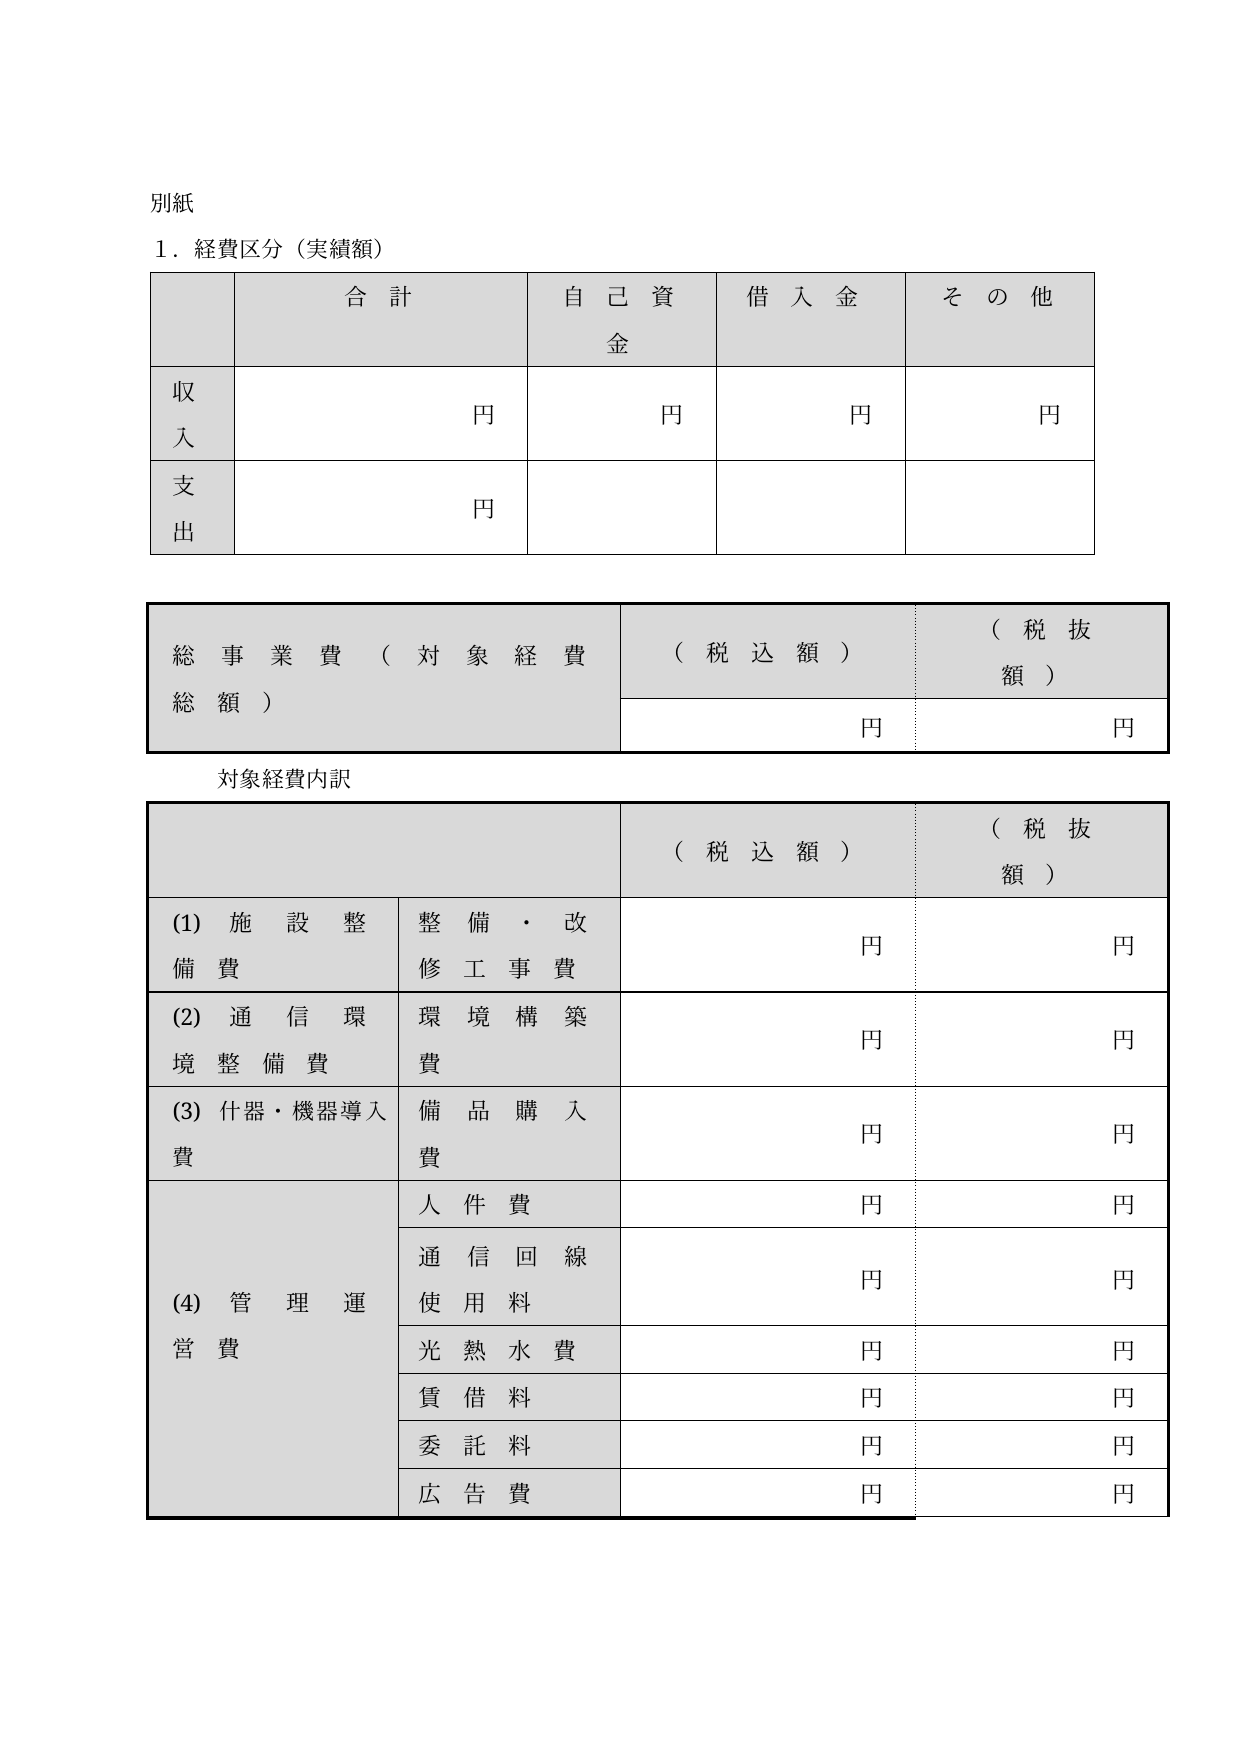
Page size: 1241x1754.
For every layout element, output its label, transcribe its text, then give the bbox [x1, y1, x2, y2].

table_cell 円 [916, 1469, 1167, 1516]
table_cell 人件費 [399, 1181, 620, 1227]
table_cell （税抜額） [916, 804, 1167, 897]
table_cell 円 [621, 1421, 916, 1468]
table_header （税込額） [621, 605, 916, 698]
table_cell 円 [621, 1374, 916, 1420]
table_cell 広告費 [399, 1469, 620, 1516]
table_cell 円 [621, 1181, 916, 1227]
table_header （税抜額） [916, 605, 1167, 698]
table_header 総事業費（対象経費総額） [149, 605, 620, 751]
table_cell 対象経費内訳 [148, 754, 1169, 801]
table_cell [149, 804, 620, 897]
table_cell 円 [916, 1228, 1167, 1325]
table_cell 円 [916, 1326, 1167, 1373]
table_header 自己資金 [528, 273, 716, 366]
table_cell 円 [621, 699, 916, 751]
table_cell 委託料 [399, 1421, 620, 1468]
table_cell （税込額） [621, 804, 916, 897]
table_cell (1)施設整備費 [149, 898, 398, 991]
table_cell 円 [916, 993, 1167, 1086]
table_cell 光熱水費 [399, 1326, 620, 1373]
table_cell 賃借料 [399, 1374, 620, 1420]
table_cell 円 [528, 367, 716, 460]
table_cell (4)管理運営費 [149, 1181, 398, 1516]
table_cell 円 [621, 898, 916, 991]
table_header その他 [906, 273, 1094, 366]
table_cell 円 [621, 1087, 916, 1180]
table_cell 円 [916, 699, 1167, 751]
table_cell 環境構築費 [399, 993, 620, 1086]
table_cell 通信回線使用料 [399, 1228, 620, 1325]
table_header [151, 273, 234, 366]
table_cell 円 [621, 1469, 916, 1516]
table_cell 円 [916, 1087, 1167, 1180]
table_cell (2)通信環境整備費 [149, 993, 398, 1086]
table_cell 円 [235, 367, 527, 460]
table_cell 円 [717, 367, 905, 460]
table_cell 備品購入費 [399, 1087, 620, 1180]
table_cell 円 [621, 1228, 916, 1325]
table_cell 収入 [151, 367, 234, 460]
table_cell 円 [906, 367, 1094, 460]
table_cell 円 [916, 1374, 1167, 1420]
table_cell [906, 461, 1094, 554]
table_cell 円 [621, 1326, 916, 1373]
table_header 合計 [235, 273, 527, 366]
table_cell (3)什器・機器導入費 [149, 1087, 398, 1180]
text １．経費区分（実績額） [150, 225, 1090, 272]
text 別紙 [150, 178, 1090, 225]
table_cell 円 [235, 461, 527, 554]
table_cell 円 [916, 898, 1167, 991]
table_cell [717, 461, 905, 554]
table_header 借入金 [717, 273, 905, 366]
table_cell 整備・改修工事費 [399, 898, 620, 991]
table_cell 円 [621, 993, 916, 1086]
table_cell 円 [916, 1181, 1167, 1227]
table_cell 支出 [151, 461, 234, 554]
table_cell 円 [916, 1421, 1167, 1468]
table_cell [528, 461, 716, 554]
